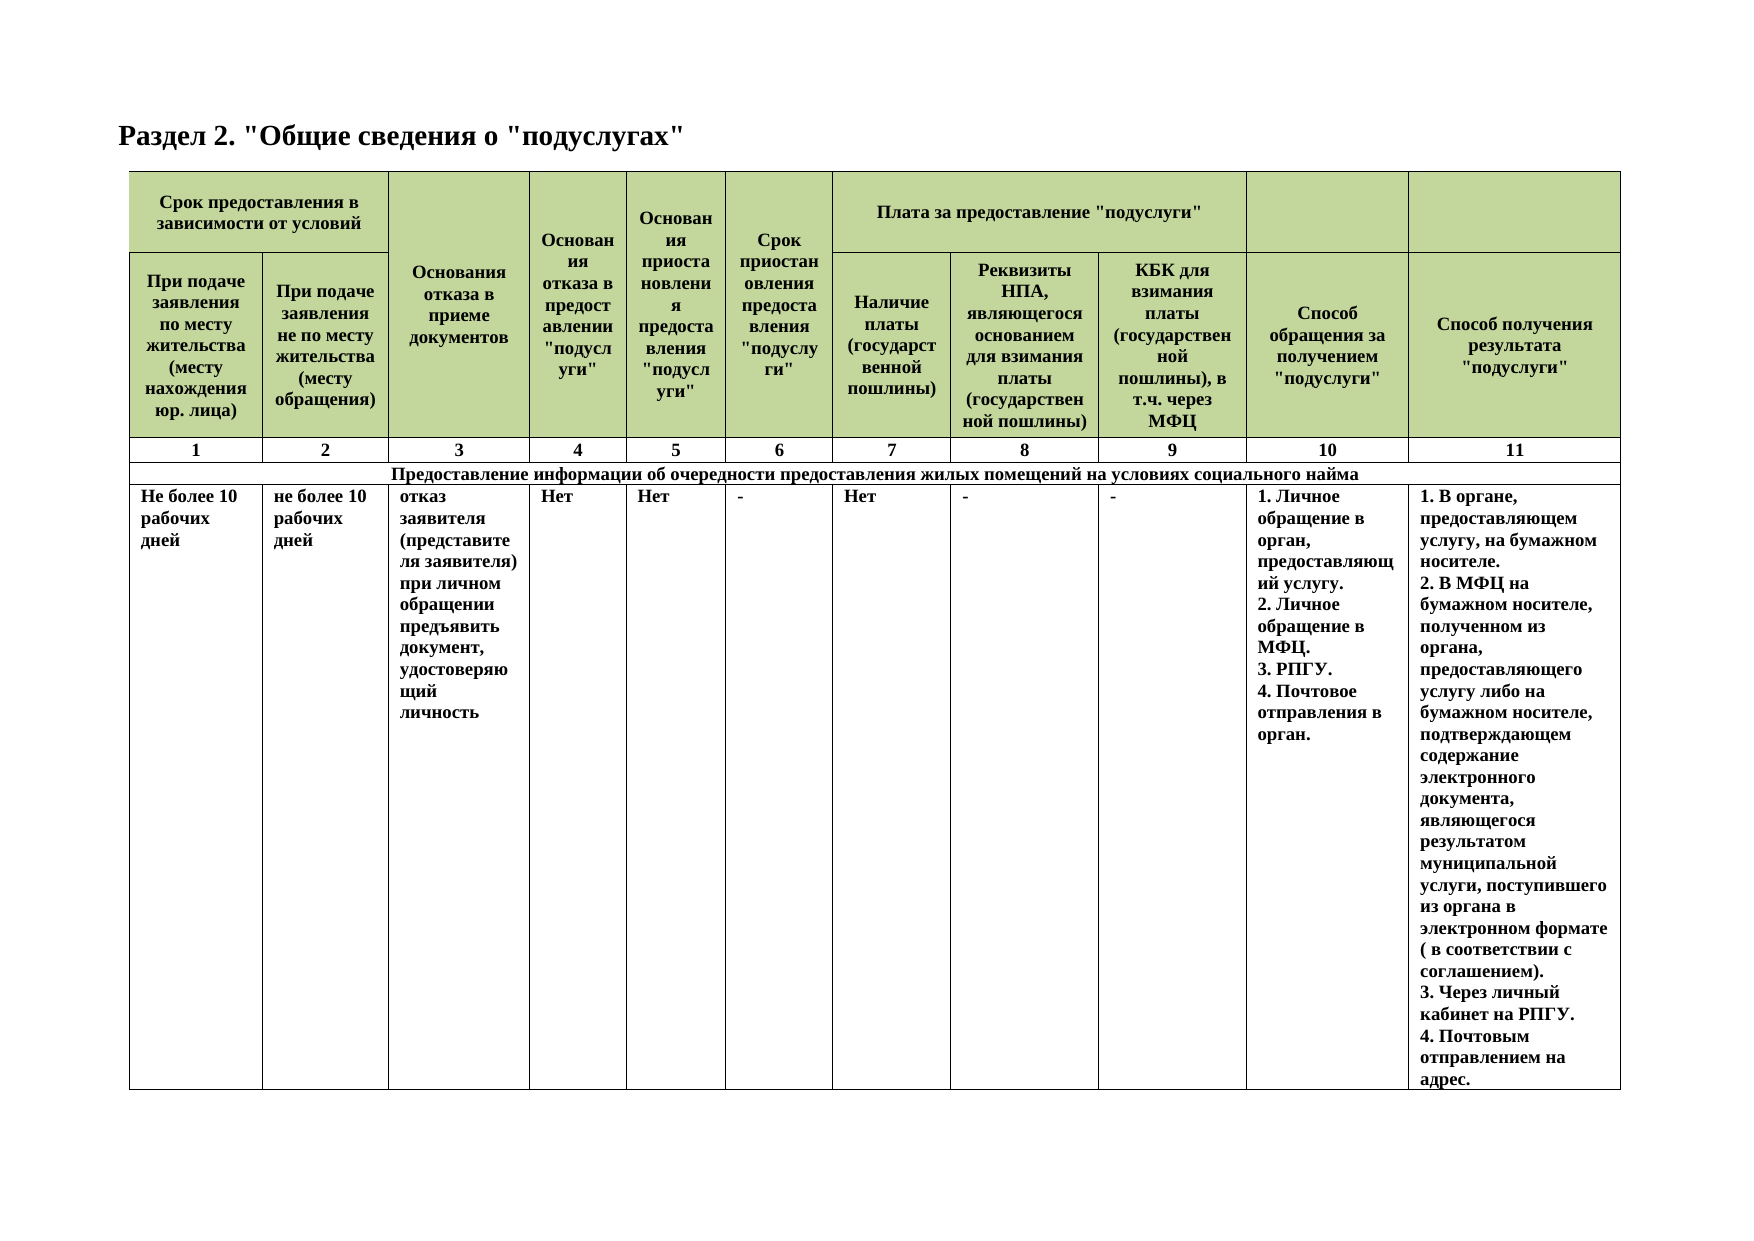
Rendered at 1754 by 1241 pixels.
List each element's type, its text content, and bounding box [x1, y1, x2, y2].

table_cell Способ получения результата "подуслуги" [1409, 253, 1620, 437]
table_header Срок приостановления предоставления "подуслуги" [726, 172, 832, 437]
table_cell 2 [263, 438, 388, 462]
table_cell Нет [833, 485, 950, 1089]
table_cell 1 [130, 438, 262, 462]
table_cell Способ обращения за получением "подуслуги" [1247, 253, 1408, 437]
table_cell 6 [726, 438, 832, 462]
table_cell 5 [627, 438, 725, 462]
table_cell 3 [389, 438, 529, 462]
text Раздел 2. "Общие сведения о "подуслугах" [118, 118, 1683, 152]
table_cell 8 [951, 438, 1098, 462]
table_cell 10 [1247, 438, 1408, 462]
table_cell КБК для взимания платы (государственной пошлины), в т.ч. через МФЦ [1099, 253, 1246, 437]
table_header Основания отказа в приеме документов [389, 172, 529, 437]
table_cell 1. В органе, предоставляющем услугу, на бумажном носителе. 2. В МФЦ на бумажном носителе, полученном из органа, предоставляющего услугу либо на бумажном носителе, подтверждающем содержание электронного документа, являющегося результатом муниципальной услуги, поступившего из органа в электронном формате ( в соответствии с соглашением). 3. Через личный кабинет на РПГУ. 4. Почтовым отправлением на адрес. [1409, 485, 1620, 1089]
table_header Плата за предоставление "подуслуги" [833, 172, 1246, 252]
table_cell отказ заявителя (представителя заявителя) при личном обращении предъявить документ, удостоверяющий личность [389, 485, 529, 1089]
table_cell Реквизиты НПА, являющегося основанием для взимания платы (государственной пошлины) [951, 253, 1098, 437]
table_cell Наличие платы (государственной пошлины) [833, 253, 950, 437]
table_cell - [1099, 485, 1246, 1089]
table_cell Предоставление информации об очередности предоставления жилых помещений на условиях социального найма [130, 463, 1620, 484]
table_cell Не более 10 рабочих дней [130, 485, 262, 1089]
table_cell - [951, 485, 1098, 1089]
table_cell Нет [530, 485, 626, 1089]
table_header Основания приостановления предоставления "подуслуги" [627, 172, 725, 437]
table_cell 9 [1099, 438, 1246, 462]
table_header Основания отказа в предоставлении "подуслуги" [530, 172, 626, 437]
table_cell При подаче заявления по месту жительства (месту нахождения юр. лица) [130, 253, 262, 437]
table_cell 4 [530, 438, 626, 462]
table_header [1409, 172, 1620, 252]
table_cell не более 10 рабочих дней [263, 485, 388, 1089]
table_cell 11 [1409, 438, 1620, 462]
table_cell 7 [833, 438, 950, 462]
table_header Срок предоставления в зависимости от условий [129, 172, 388, 252]
table_cell При подаче заявления не по месту жительства (месту обращения) [263, 253, 388, 437]
table_cell 1. Личное обращение в орган, предоставляющий услугу. 2. Личное обращение в МФЦ. 3. РПГУ. 4. Почтовое отправления в орган. [1247, 485, 1408, 1089]
table_cell Нет [627, 485, 725, 1089]
table_header [1247, 172, 1408, 252]
table_cell - [726, 485, 832, 1089]
